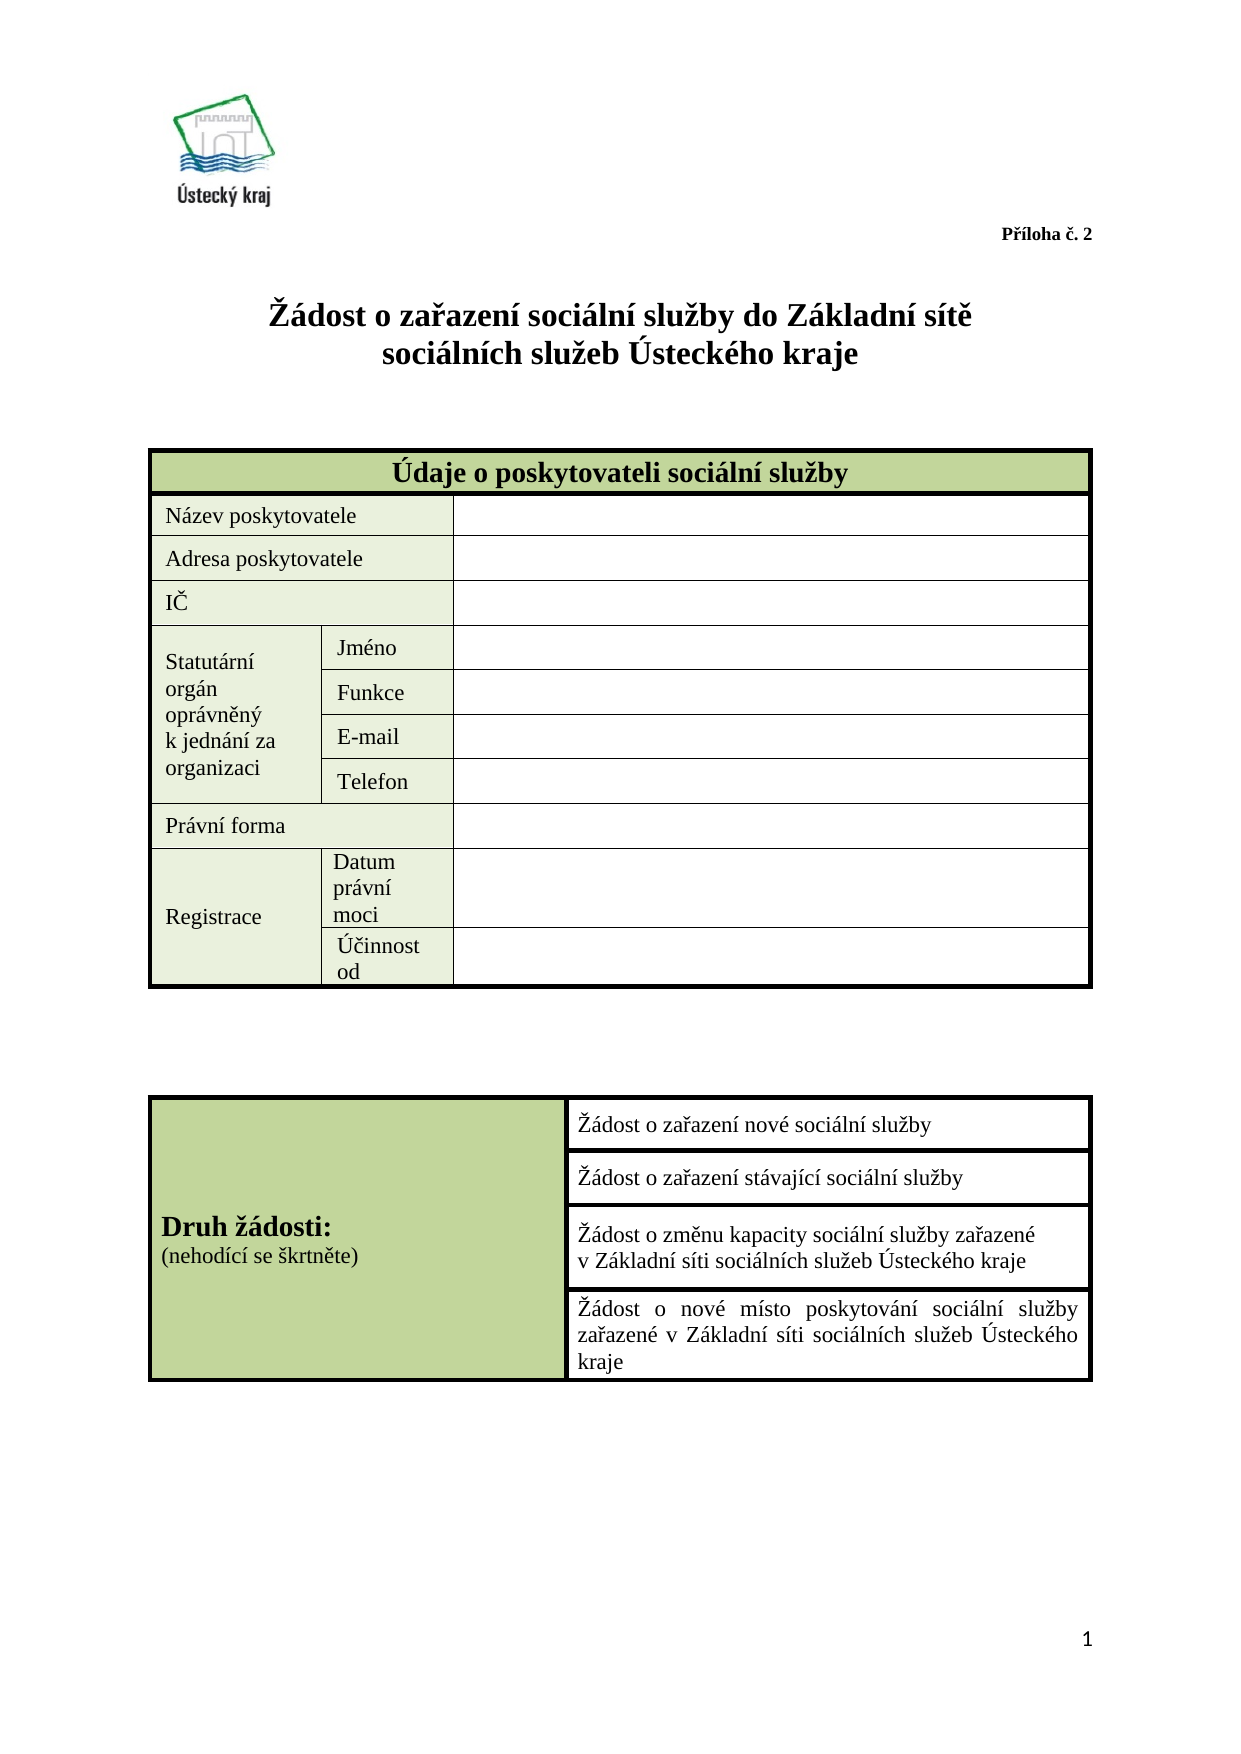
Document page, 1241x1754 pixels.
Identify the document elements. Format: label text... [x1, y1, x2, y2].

table_cell Žádost o zařazení stávající sociální služby [569, 1153, 1088, 1202]
table_cell Telefon [322, 759, 453, 803]
table_cell Registrace [152, 849, 321, 984]
table_cell IČ [152, 581, 453, 624]
text sociálních služeb Ústeckého kraje [148, 333, 1093, 372]
table_cell [454, 849, 1088, 927]
text Žádost o zařazení sociální služby do Základní sítě [148, 295, 1093, 333]
table_header Druh žádosti: (nehodící se škrtněte) [152, 1100, 564, 1378]
table_cell Účinnost od [322, 928, 453, 984]
picture [147, 73, 300, 223]
table_cell [454, 804, 1088, 847]
table_cell Žádost o změnu kapacity sociální služby zařazené v Základní síti sociálních služeb Ústeckého kraje [569, 1207, 1088, 1287]
table_cell [454, 759, 1088, 803]
table_cell [454, 928, 1088, 984]
table_cell Statutární orgán oprávněný k jednání za organizaci [152, 626, 321, 803]
table_cell E-mail [322, 715, 453, 758]
table_cell Adresa poskytovatele [152, 536, 453, 580]
table_cell [454, 581, 1088, 624]
table_cell [454, 626, 1088, 669]
table_cell Název poskytovatele [152, 496, 453, 535]
table_cell [454, 536, 1088, 580]
text Příloha č. 2 [148, 222, 1093, 244]
table_cell Jméno [322, 626, 453, 669]
table_cell [454, 496, 1088, 535]
table_cell [454, 670, 1088, 714]
table_header Údaje o poskytovateli sociální služby [152, 453, 1088, 491]
table_cell Žádost o nové místo poskytování sociální služby zařazené v Základní síti sociálních služeb Ústeckého kraje [569, 1292, 1088, 1378]
table_header Žádost o zařazení nové sociální služby [569, 1100, 1088, 1148]
table_cell Funkce [322, 670, 453, 714]
table_cell Právní forma [152, 804, 453, 847]
table_cell Datum právní moci [322, 849, 453, 927]
table_cell [454, 715, 1088, 758]
